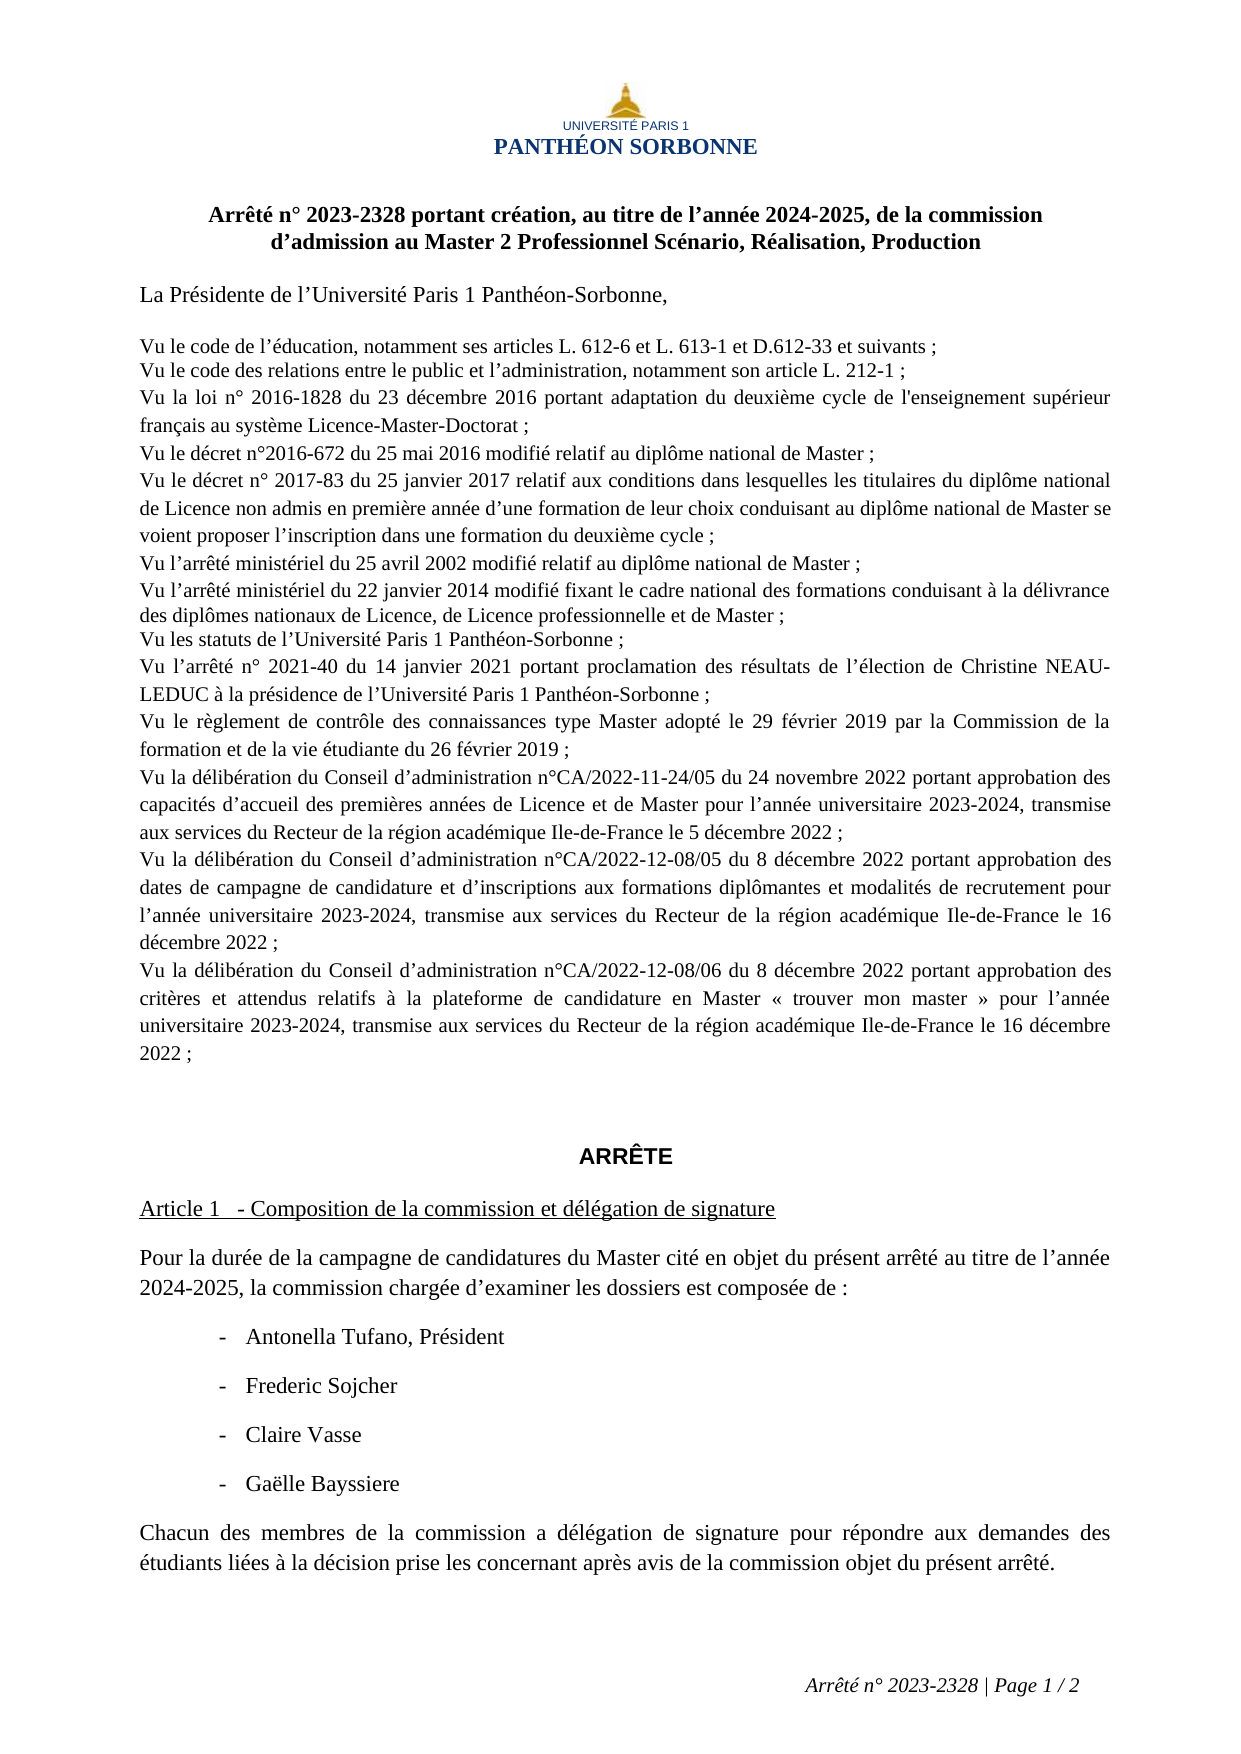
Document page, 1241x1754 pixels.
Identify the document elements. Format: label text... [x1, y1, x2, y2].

text Vu la loi n° 2016-1828 du 23 décembre 2016 portant adaptation du deuxième cycle de l'enseignement supérieur français au système Licence-Master-Doctorat ; [139, 385, 1112, 437]
text UNIVERSITÉ PARIS 1 [139, 118, 1112, 133]
text Vu le règlement de contrôle des connaissances type Master adopté le 29 février 2019 par la Commission de la formation et de la vie étudiante du 26 février 2019 ; [139, 709, 1112, 761]
subtitle ARRÊTE [139, 1143, 1112, 1169]
text Vu le décret n° 2017-83 du 25 janvier 2017 relatif aux conditions dans lesquelles les titulaires du diplôme national de Licence non admis en première année d’une formation de leur choix conduisant au diplôme national de Master se voient proposer l’inscription dans une formation du deuxième cycle ; [139, 468, 1112, 547]
text Vu les statuts de l’Université Paris 1 Panthéon-Sorbonne ; [139, 627, 1112, 651]
text Vu la délibération du Conseil d’administration n°CA/2022-12-08/05 du 8 décembre 2022 portant approbation des dates de campagne de candidature et d’inscriptions aux formations diplômantes et modalités de recrutement pour l’année universitaire 2023-2024, transmise aux services du Recteur de la région académique Ile-de-France le 16 décembre 2022 ; [139, 847, 1112, 954]
text Vu l’arrêté n° 2021-40 du 14 janvier 2021 portant proclamation des résultats de l’élection de Christine NEAU- LEDUC à la présidence de l’Université Paris 1 Panthéon-Sorbonne ; [139, 654, 1112, 706]
text Arrêté n° 2023-2328 portant création, au titre de l’année 2024-2025, de la commission d’admission au Master 2 Professionnel Scénario, Réalisation, Production [139, 201, 1112, 255]
list Antonella Tufano, Président [139, 1323, 1112, 1349]
text Vu le décret n°2016-672 du 25 mai 2016 modifié relatif au diplôme national de Master ; [139, 440, 1112, 464]
text Vu le code de l’éducation, notamment ses articles L. 612-6 et L. 613-1 et D.612-33 et suivants ; [139, 333, 1112, 358]
text Vu l’arrêté ministériel du 25 avril 2002 modifié relatif au diplôme national de Master ; [139, 551, 1112, 575]
text Vu la délibération du Conseil d’administration n°CA/2022-12-08/06 du 8 décembre 2022 portant approbation des critères et attendus relatifs à la plateforme de candidature en Master « trouver mon master » pour l’année universitaire 2023-2024, transmise aux services du Recteur de la région académique Ile-de-France le 16 décembre 2022 ; [139, 958, 1112, 1065]
text La Présidente de l’Université Paris 1 Panthéon-Sorbonne, [139, 281, 1112, 307]
picture [605, 82, 647, 119]
list Gaëlle Bayssiere [139, 1469, 1112, 1496]
list - Composition de la commission et délégation de signature [139, 1194, 1112, 1221]
list Frederic Sojcher [139, 1372, 1112, 1398]
subtitle PANTHÉON SORBONNE [139, 133, 1112, 159]
text Vu la délibération du Conseil d’administration n°CA/2022-11-24/05 du 24 novembre 2022 portant approbation des capacités d’accueil des premières années de Licence et de Master pour l’année universitaire 2023-2024, transmise aux services du Recteur de la région académique Ile-de-France le 5 décembre 2022 ; [139, 764, 1112, 844]
text Chacun des membres de la commission a délégation de signature pour répondre aux demandes des étudiants liées à la décision prise les concernant après avis de la commission objet du présent arrêté. [139, 1518, 1112, 1575]
text Vu l’arrêté ministériel du 22 janvier 2014 modifié fixant le cadre national des formations conduisant à la délivrance des diplômes nationaux de Licence, de Licence professionnelle et de Master ; [139, 578, 1112, 627]
text Vu le code des relations entre le public et l’administration, notamment son article L. 212-1 ; [139, 358, 1112, 382]
list Claire Vasse [139, 1421, 1112, 1447]
text Pour la durée de la campagne de candidatures du Master cité en objet du présent arrêté au titre de l’année 2024-2025, la commission chargée d’examiner les dossiers est composée de : [139, 1243, 1112, 1300]
